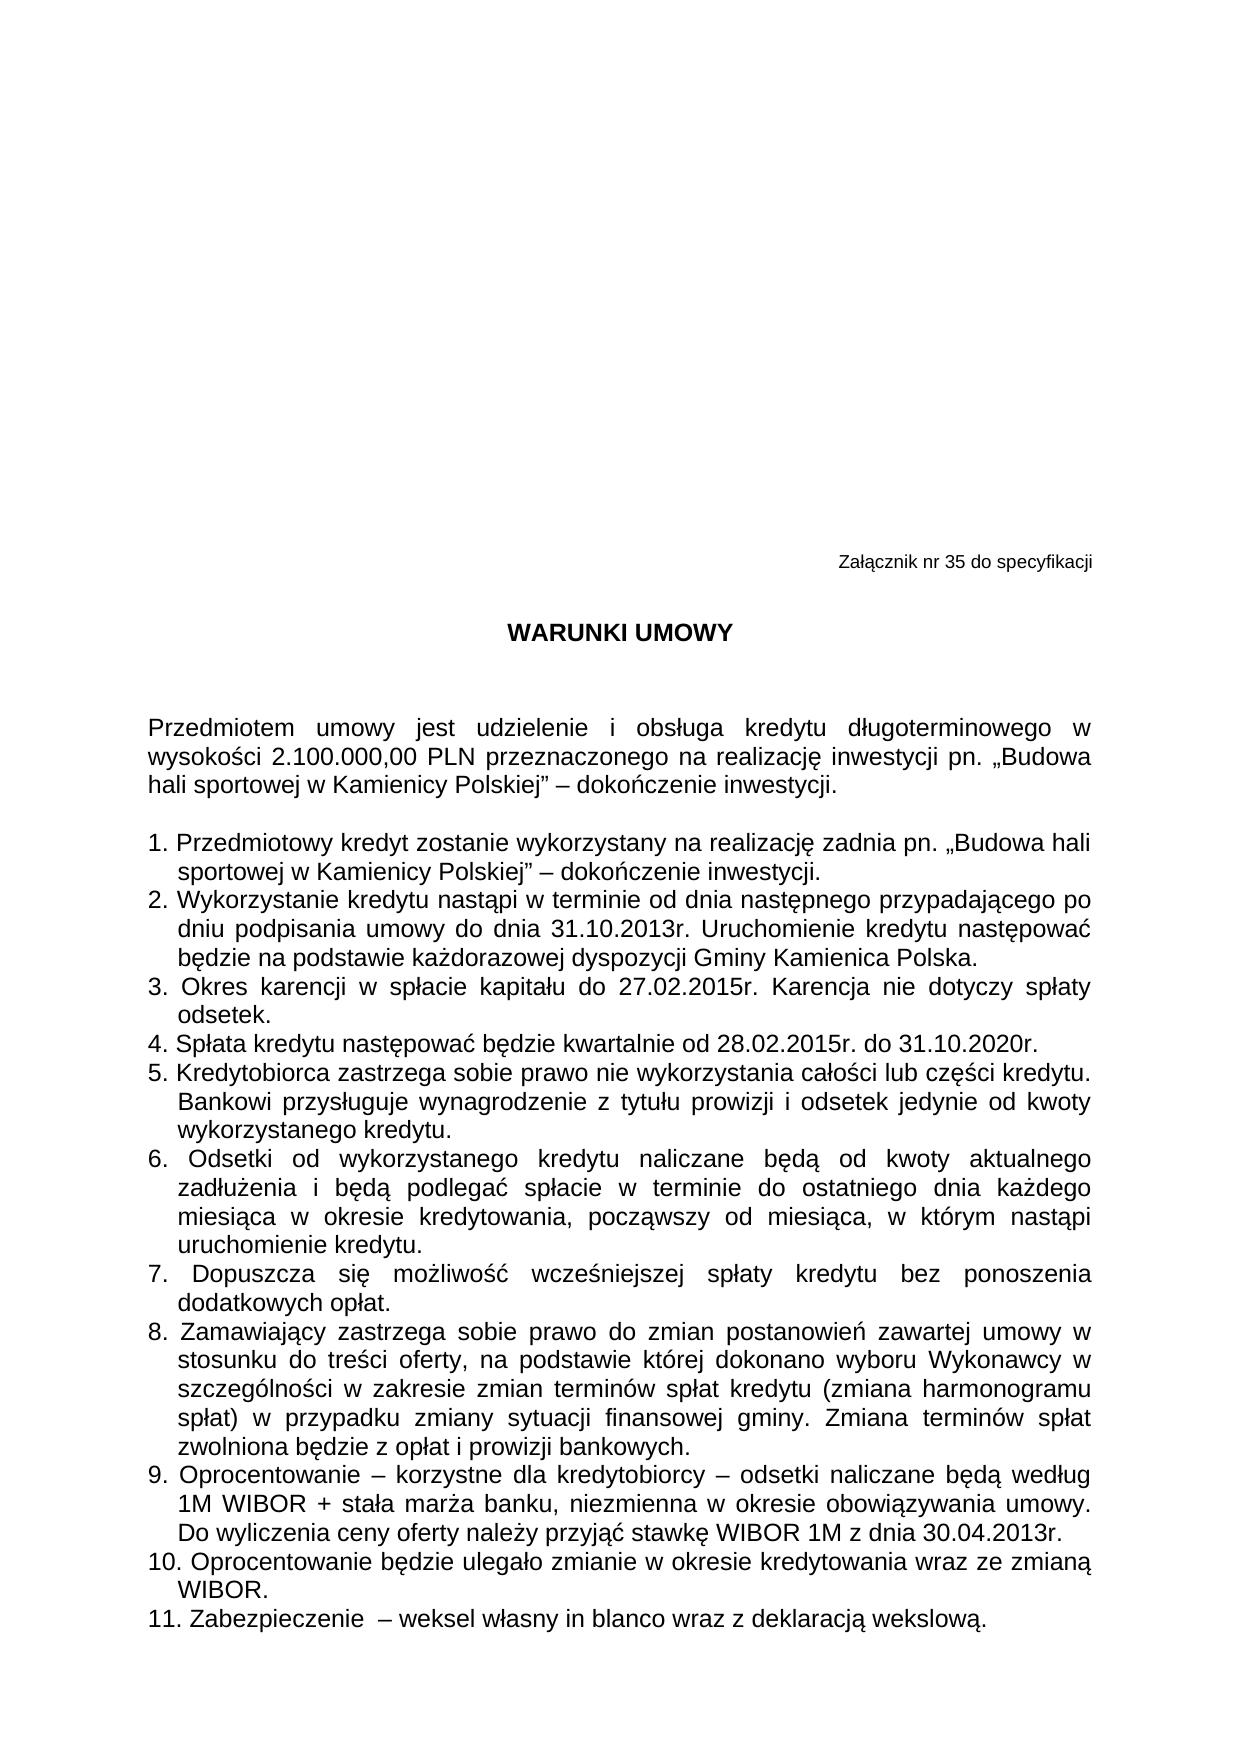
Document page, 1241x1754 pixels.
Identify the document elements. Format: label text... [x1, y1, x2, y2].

text WARUNKI UMOWY [148, 618, 1093, 647]
text Przedmiotem umowy jest udzielenie i obsługa kredytu długoterminowego w wysokości 2.100.000,00 PLN przeznaczonego na realizację inwestycji pn. „Budowa hali sportowej w Kamienicy Polskiej” – dokończenie inwestycji. [148, 713, 1093, 799]
text 6. Odsetki od wykorzystanego kredytu naliczane będą od kwoty aktualnego zadłużenia i będą podlegać spłacie w terminie do ostatniego dnia każdego miesiąca w okresie kredytowania, począwszy od miesiąca, w którym nastąpi uruchomienie kredytu. [148, 1144, 1093, 1259]
text 4. Spłata kredytu następować będzie kwartalnie od 28.02.2015r. do 31.10.2020r. [148, 1029, 1093, 1058]
text Załącznik nr 35 do specyfikacji [148, 551, 1093, 572]
text 5. Kredytobiorca zastrzega sobie prawo nie wykorzystania całości lub części kredytu. Bankowi przysługuje wynagrodzenie z tytułu prowizji i odsetek jedynie od kwoty wykorzystanego kredytu. [148, 1058, 1093, 1144]
text 3. Okres karencji w spłacie kapitału do 27.02.2015r. Karencja nie dotyczy spłaty odsetek. [148, 971, 1093, 1029]
text 2. Wykorzystanie kredytu nastąpi w terminie od dnia następnego przypadającego po dniu podpisania umowy do dnia 31.10.2013r. Uruchomienie kredytu następować będzie na podstawie każdorazowej dyspozycji Gminy Kamienica Polska. [148, 885, 1093, 971]
text 8. Zamawiający zastrzega sobie prawo do zmian postanowień zawartej umowy w stosunku do treści oferty, na podstawie której dokonano wyboru Wykonawcy w szczególności w zakresie zmian terminów spłat kredytu (zmiana harmonogramu spłat) w przypadku zmiany sytuacji finansowej gminy. Zmiana terminów spłat zwolniona będzie z opłat i prowizji bankowych. [148, 1316, 1093, 1460]
text 10. Oprocentowanie będzie ulegało zmianie w okresie kredytowania wraz ze zmianą WIBOR. [148, 1546, 1093, 1604]
text 11. Zabezpieczenie – weksel własny in blanco wraz z deklaracją wekslową. [148, 1604, 1093, 1633]
text 7. Dopuszcza się możliwość wcześniejszej spłaty kredytu bez ponoszenia dodatkowych opłat. [148, 1259, 1093, 1316]
text 9. Oprocentowanie – korzystne dla kredytobiorcy – odsetki naliczane będą według 1M WIBOR + stała marża banku, niezmienna w okresie obowiązywania umowy. Do wyliczenia ceny oferty należy przyjąć stawkę WIBOR 1M z dnia 30.04.2013r. [148, 1460, 1093, 1546]
text 1. Przedmiotowy kredyt zostanie wykorzystany na realizację zadnia pn. „Budowa hali sportowej w Kamienicy Polskiej” – dokończenie inwestycji. [148, 828, 1093, 885]
